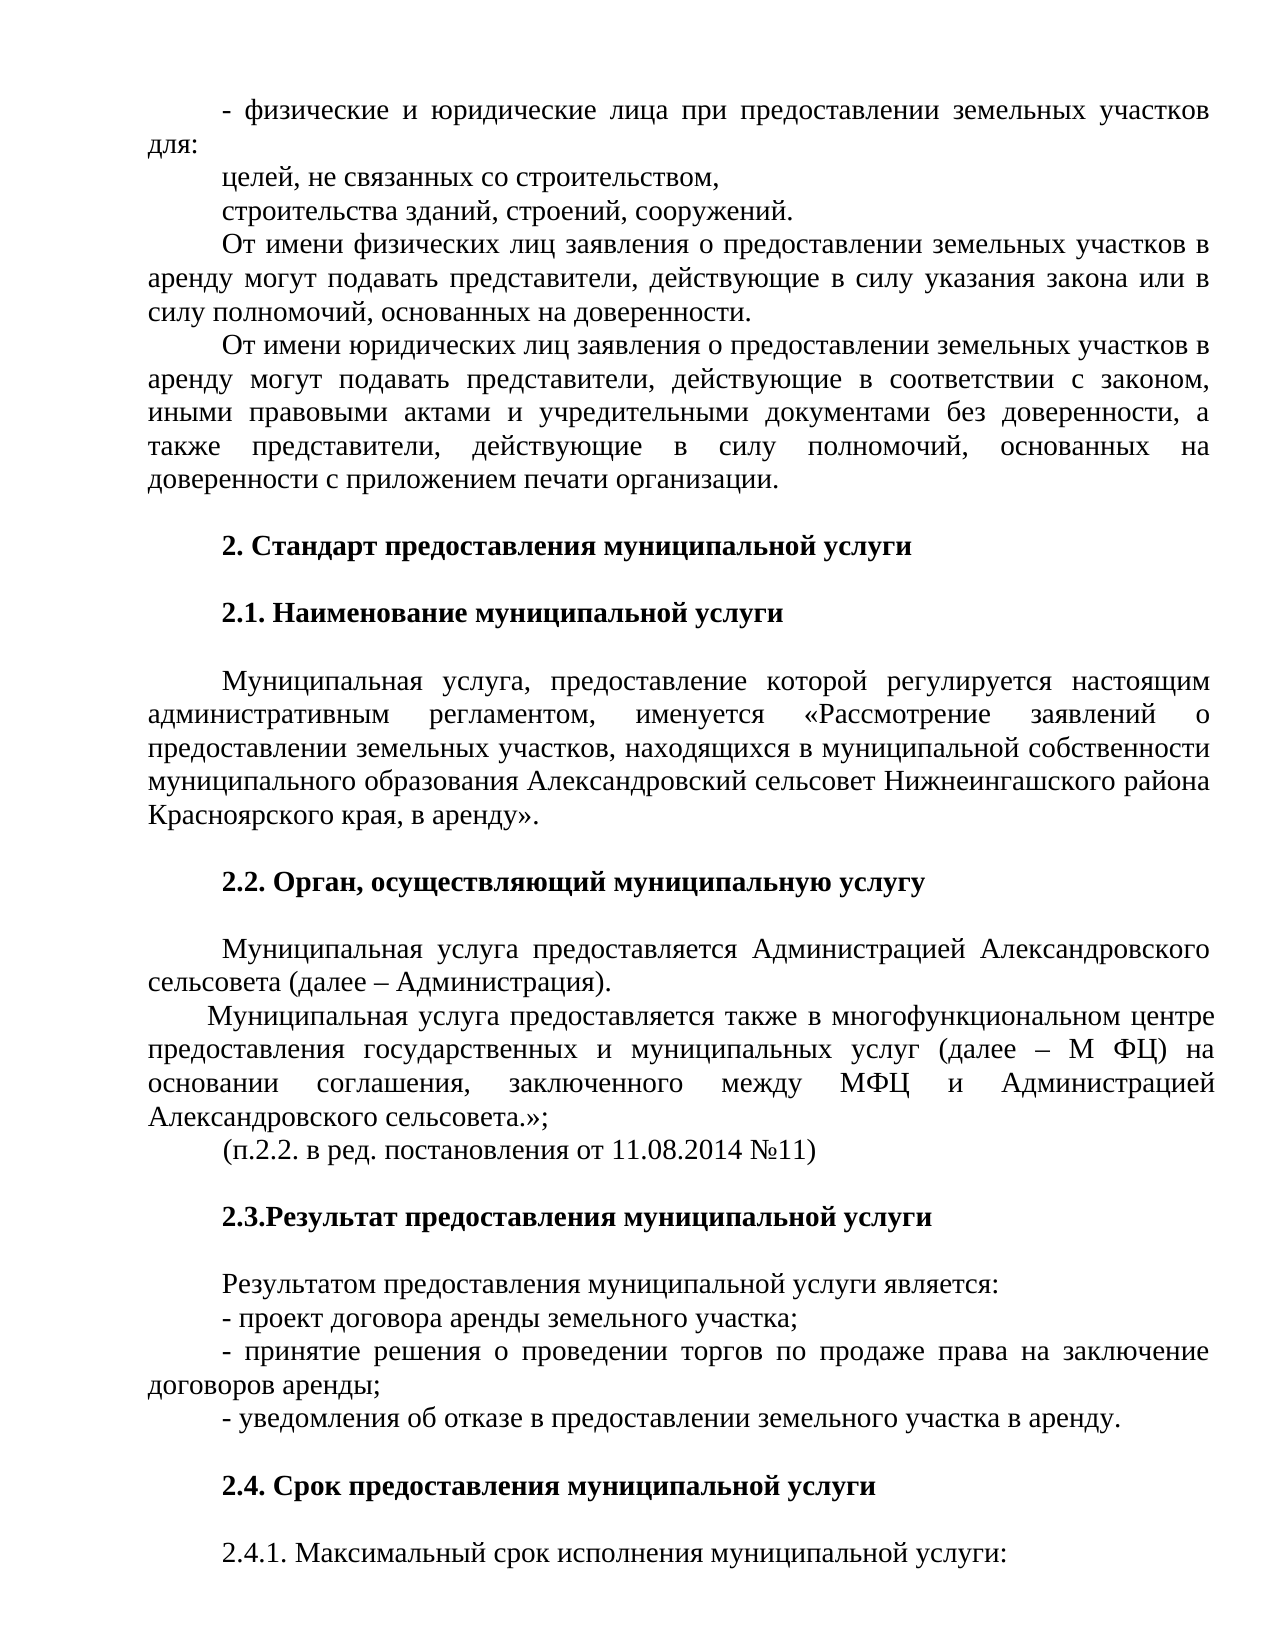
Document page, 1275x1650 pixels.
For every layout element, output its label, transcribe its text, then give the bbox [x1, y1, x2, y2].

text - проект договора аренды земельного участка; [148, 1300, 1211, 1333]
text 2.4.1. Максимальный срок исполнения муниципальной услуги: [148, 1535, 1211, 1568]
text (п.2.2. в ред. постановления от 11.08.2014 №11) [148, 1132, 1216, 1166]
text 2.1. Наименование муниципальной услуги [148, 596, 1216, 629]
text - уведомления об отказе в предоставлении земельного участка в аренду. [148, 1401, 1211, 1434]
text 2.2. Орган, осуществляющий муниципальную услугу [148, 864, 1211, 897]
text - принятие решения о проведении торгов по продаже права на заключение договоров аренды; [148, 1333, 1211, 1401]
text 2. Стандарт предоставления муниципальной услуги [148, 528, 1216, 562]
text От имени юридических лиц заявления о предоставлении земельных участков в аренду могут подавать представители, действующие в соответствии с законом, иными правовыми актами и учредительными документами без доверенности, а также представители, действующие в силу полномочий, основанных на доверенности с приложением печати организации. [148, 327, 1211, 495]
text Муниципальная услуга предоставляется Администрацией Александровского сельсовета (далее – Администрация). [148, 931, 1211, 998]
text целей, не связанных со строительством, [148, 159, 1211, 193]
text Результатом предоставления муниципальной услуги является: [148, 1266, 1211, 1300]
text Муниципальная услуга, предоставление которой регулируется настоящим административным регламентом, именуется «Рассмотрение заявлений о предоставлении земельных участков, находящихся в муниципальной собственности муниципального образования Александровский сельсовет Нижнеингашского района Красноярского края, в аренду». [148, 663, 1211, 830]
text строительства зданий, строений, сооружений. [148, 193, 1211, 227]
text - физические и юридические лица при предоставлении земельных участков для: [148, 90, 1211, 159]
text 2.3.Результат предоставления муниципальной услуги [148, 1199, 1211, 1233]
text Муниципальная услуга предоставляется также в многофункциональном центре предоставления государственных и муниципальных услуг (далее – М ФЦ) на основании соглашения, заключенного между МФЦ и Администрацией Александровского сельсовета.»; [148, 998, 1216, 1132]
text 2.4. Срок предоставления муниципальной услуги [148, 1468, 1211, 1501]
text От имени физических лиц заявления о предоставлении земельных участков в аренду могут подавать представители, действующие в силу указания закона или в силу полномочий, основанных на доверенности. [148, 227, 1211, 327]
